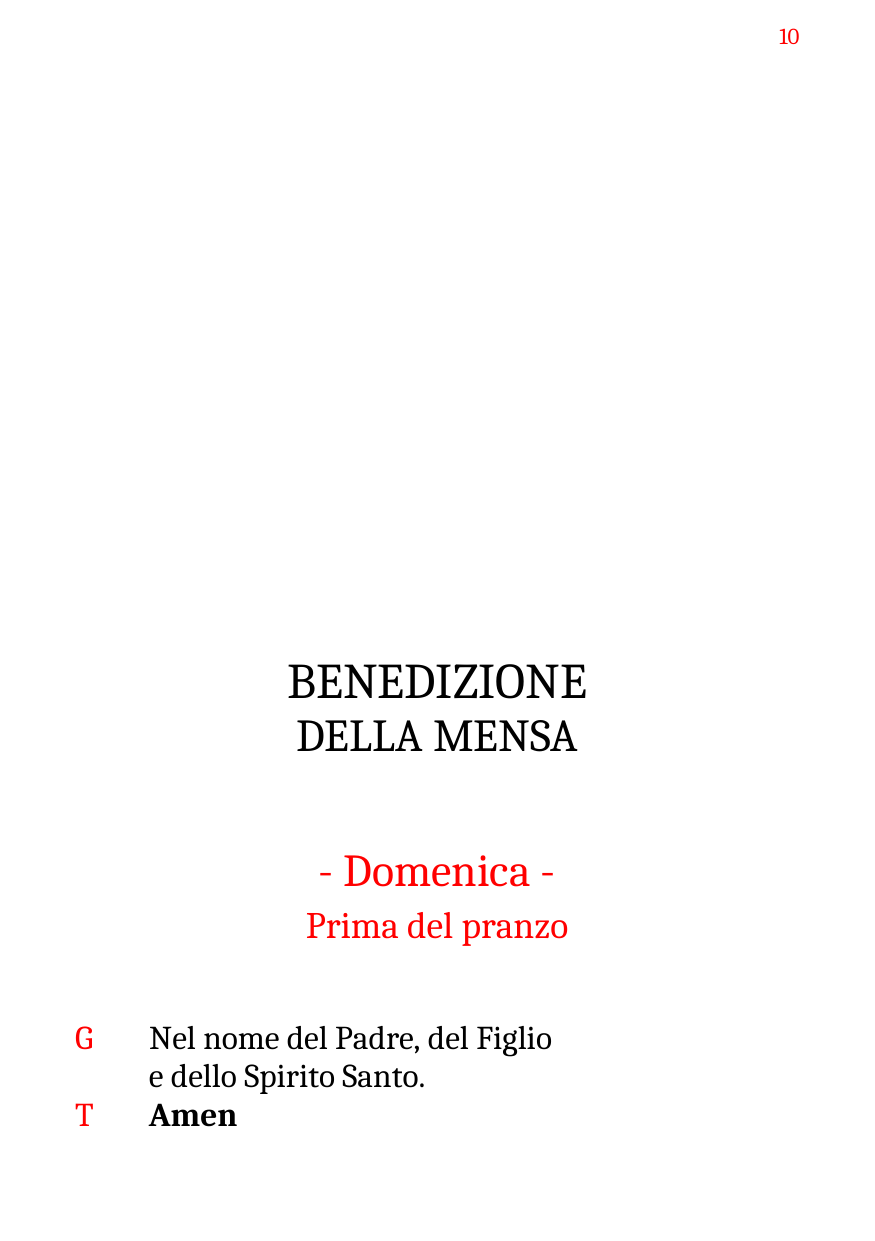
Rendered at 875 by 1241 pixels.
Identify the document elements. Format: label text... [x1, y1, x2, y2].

text BENEDIZIONE [75, 653, 799, 711]
text e dello Spirito Santo. [75, 1058, 799, 1096]
text T Amen [75, 1096, 799, 1134]
text G Nel nome del Padre, del Figlio [75, 1019, 799, 1058]
text DELLA MENSA [75, 711, 799, 763]
text - Domenica - [75, 845, 799, 897]
text Prima del pranzo [75, 904, 799, 948]
